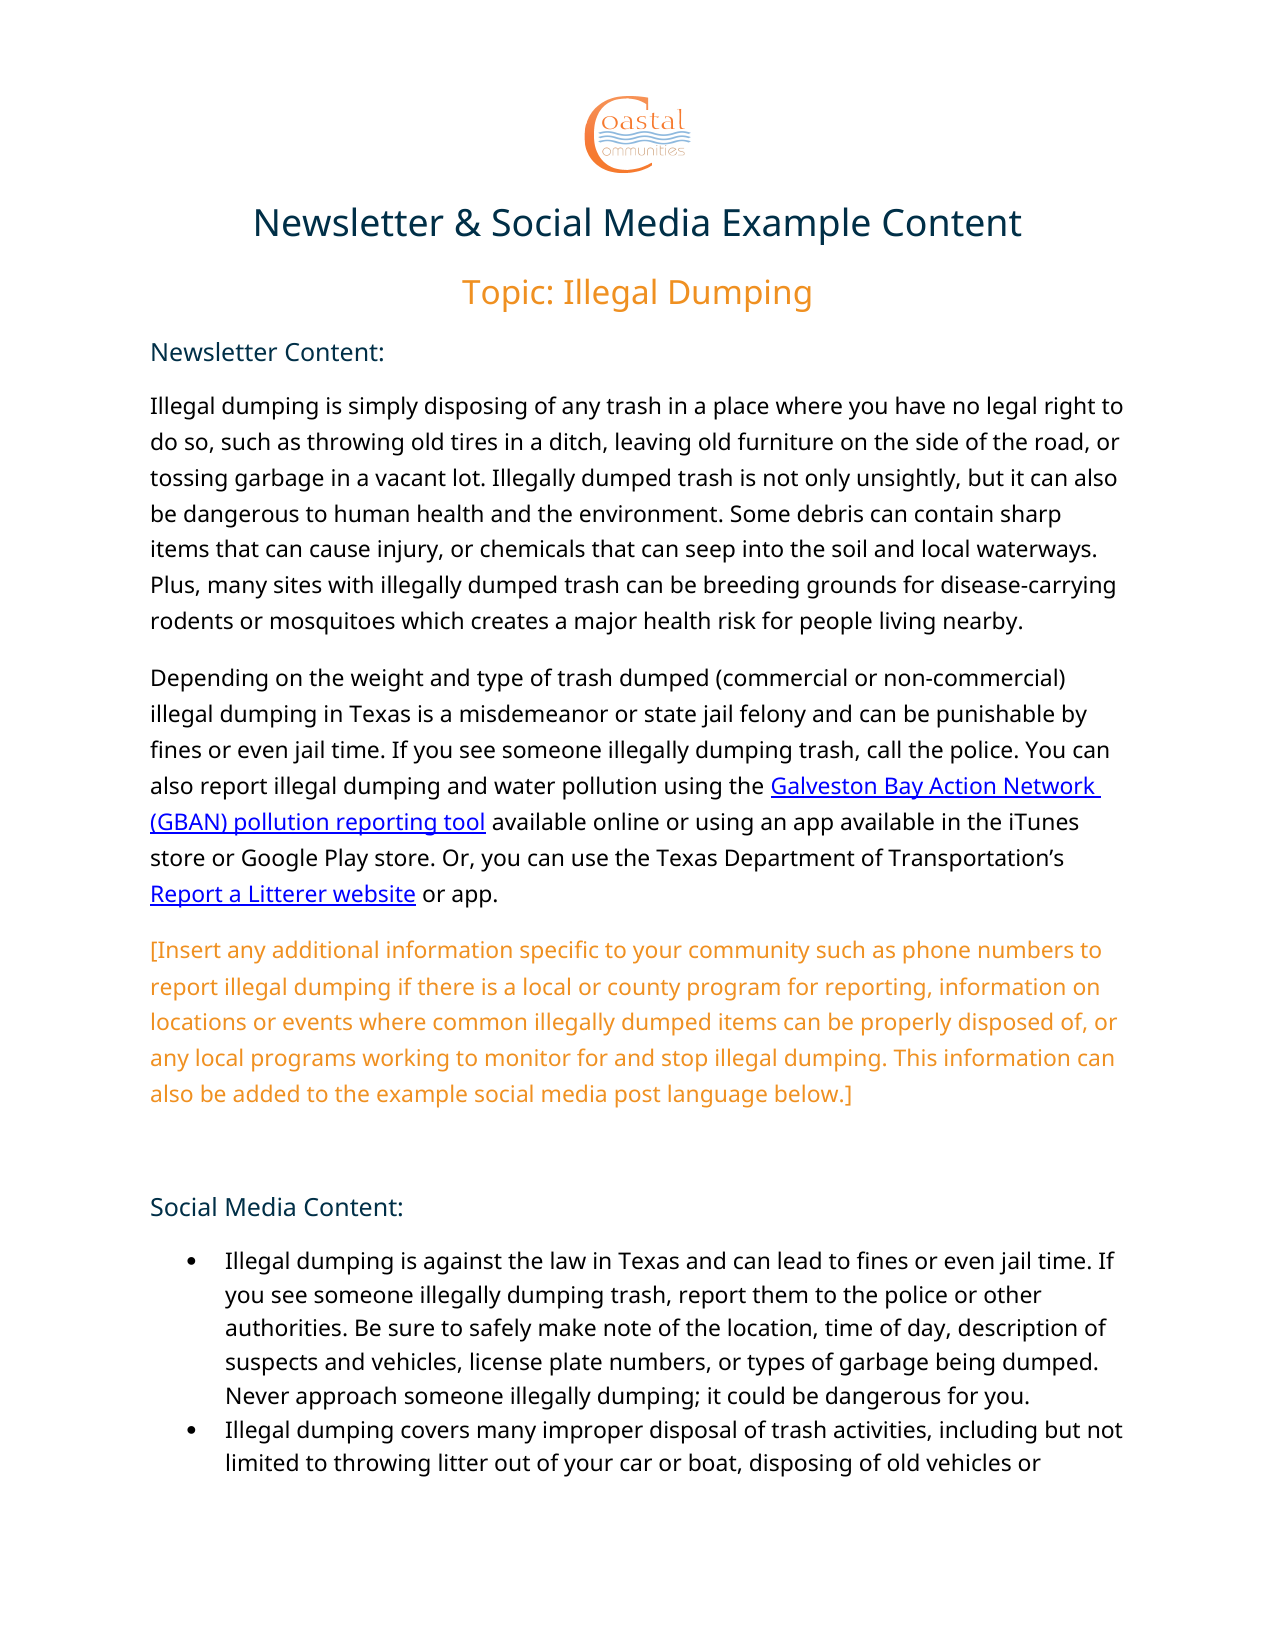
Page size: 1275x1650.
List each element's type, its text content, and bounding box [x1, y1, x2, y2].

text Illegal dumping is simply disposing of any trash in a place where you have no legal right to do so, such as throwing old tires in a ditch, leaving old furniture on the side of the road, or tossing garbage in a vacant lot. Illegally dumped trash is not only unsightly, but it can also be dangerous to human health and the environment. Some debris can contain sharp items that can cause injury, or chemicals that can seep into the soil and local waterways. Plus, many sites with illegally dumped trash can be breeding grounds for disease-carrying rodents or mosquitoes which creates a major health risk for people living nearby. [150, 390, 1125, 637]
list Illegal dumping is against the law in Texas and can lead to fines or even jail time. If you see someone illegally dumping trash, report them to the police or other authorities. Be sure to safely make note of the location, time of day, description of suspects and vehicles, license plate numbers, or types of garbage being dumped. Never approach someone illegally dumping; it could be dangerous for you. [187, 1245, 1125, 1411]
text Newsletter & Social Media Example Content [150, 197, 1125, 248]
text Depending on the weight and type of trash dumped (commercial or non-commercial) illegal dumping in Texas is a misdemeanor or state jail felony and can be punishable by fines or even jail time. If you see someone illegally dumping trash, call the police. You can also report illegal dumping and water pollution using the Galveston Bay Action Network (GBAN) pollution reporting tool available online or using an app available in the iTunes store or Google Play store. Or, you can use the Texas Department of Transportation’s Report a Litterer website or app. [150, 662, 1125, 909]
text [Insert any additional information specific to your community such as phone numbers to report illegal dumping if there is a local or county program for reporting, information on locations or events where common illegally dumped items can be properly disposed of, or any local programs working to monitor for and stop illegal dumping. This information can also be added to the example social media post language below.] [150, 934, 1125, 1109]
text Topic: Illegal Dumping [150, 268, 1125, 314]
text Social Media Content: [150, 1190, 1125, 1224]
picture [576, 75, 699, 197]
text Newsletter Content: [150, 335, 1125, 369]
